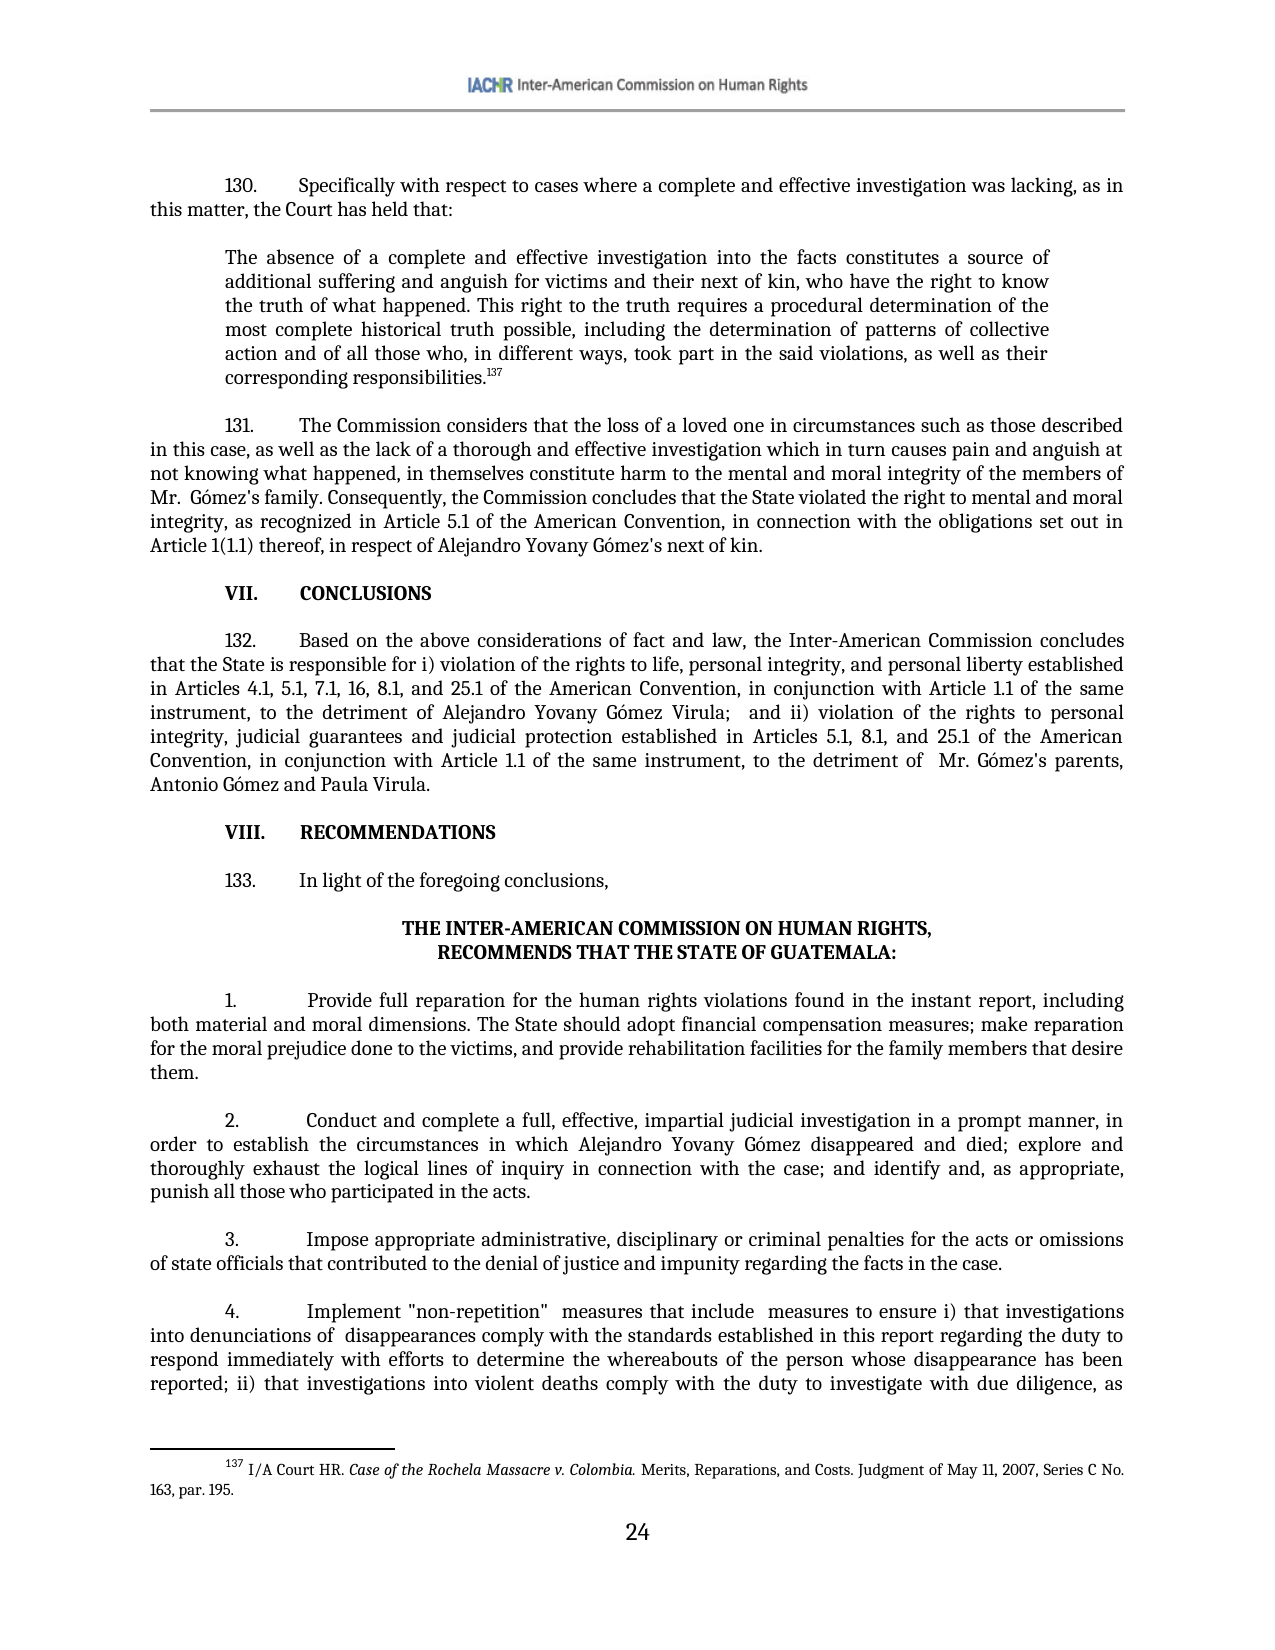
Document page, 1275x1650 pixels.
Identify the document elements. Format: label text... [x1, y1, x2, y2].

list Specifically with respect to cases where a complete and effective investigation was lacking, as in this matter, the Court has held that: [150, 174, 1125, 222]
text THE INTER-AMERICAN COMMISSION ON HUMAN RIGHTS, [150, 917, 1125, 941]
text RECOMMENDS THAT THE STATE OF GUATEMALA: [150, 941, 1125, 964]
list Provide full reparation for the human rights violations found in the instant report, including both material and moral dimensions. The State should adopt financial compensation measures; make reparation for the moral prejudice done to the victims, and provide rehabilitation facilities for the family members that desire them. [150, 988, 1125, 1084]
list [150, 1300, 1125, 1396]
text The absence of a complete and effective investigation into the facts constitutes a source of additional suffering and anguish for victims and their next of kin, who have the right to know the truth of what happened. This right to the truth requires a procedural determination of the most complete historical truth possible, including the determination of patterns of collective action and of all those who, in different ways, took part in the said violations, as well as their corresponding responsibilities. [225, 246, 1050, 389]
list Based on the above considerations of fact and law, the Inter-American Commission concludes that the State is responsible for i) violation of the rights to life, personal integrity, and personal liberty established in Articles 4.1, 5.1, 7.1, 16, 8.1, and 25.1 of the American Convention, in conjunction with Article 1.1 of the same instrument, to the detriment of Alejandro Yovany Gómez Virula; and ii) violation of the rights to personal integrity, judicial guarantees and judicial protection established in Articles 5.1, 8.1, and 25.1 of the American Convention, in conjunction with Article 1.1 of the same instrument, to the detriment of Mr. Gómez's parents, Antonio Gómez and Paula Virula. [150, 629, 1125, 797]
list In light of the foregoing conclusions, [150, 869, 1125, 893]
list Conduct and complete a full, effective, impartial judicial investigation in a prompt manner, in order to establish the circumstances in which Alejandro Yovany Gómez disappeared and died; explore and thoroughly exhaust the logical lines of inquiry in connection with the case; and identify and, as appropriate, punish all those who participated in the acts. [150, 1108, 1125, 1204]
picture [456, 75, 819, 95]
list The Commission considers that the loss of a loved one in circumstances such as those described in this case, as well as the lack of a thorough and effective investigation which in turn causes pain and anguish at not knowing what happened, in themselves constitute harm to the mental and moral integrity of the members of Mr. Gómez's family. Consequently, the Commission concludes that the State violated the right to mental and moral integrity, as recognized in Article 5.1 of the American Convention, in connection with the obligations set out in Article 1(1.1) thereof, in respect of Alejandro Yovany Gómez's next of kin. [150, 413, 1125, 557]
subtitle CONCLUSIONS [150, 581, 1125, 605]
subtitle RECOMMENDATIONS [150, 821, 1125, 845]
list Impose appropriate administrative, disciplinary or criminal penalties for the acts or omissions of state officials that contributed to the denial of justice and impunity regarding the facts in the case. [150, 1228, 1125, 1276]
